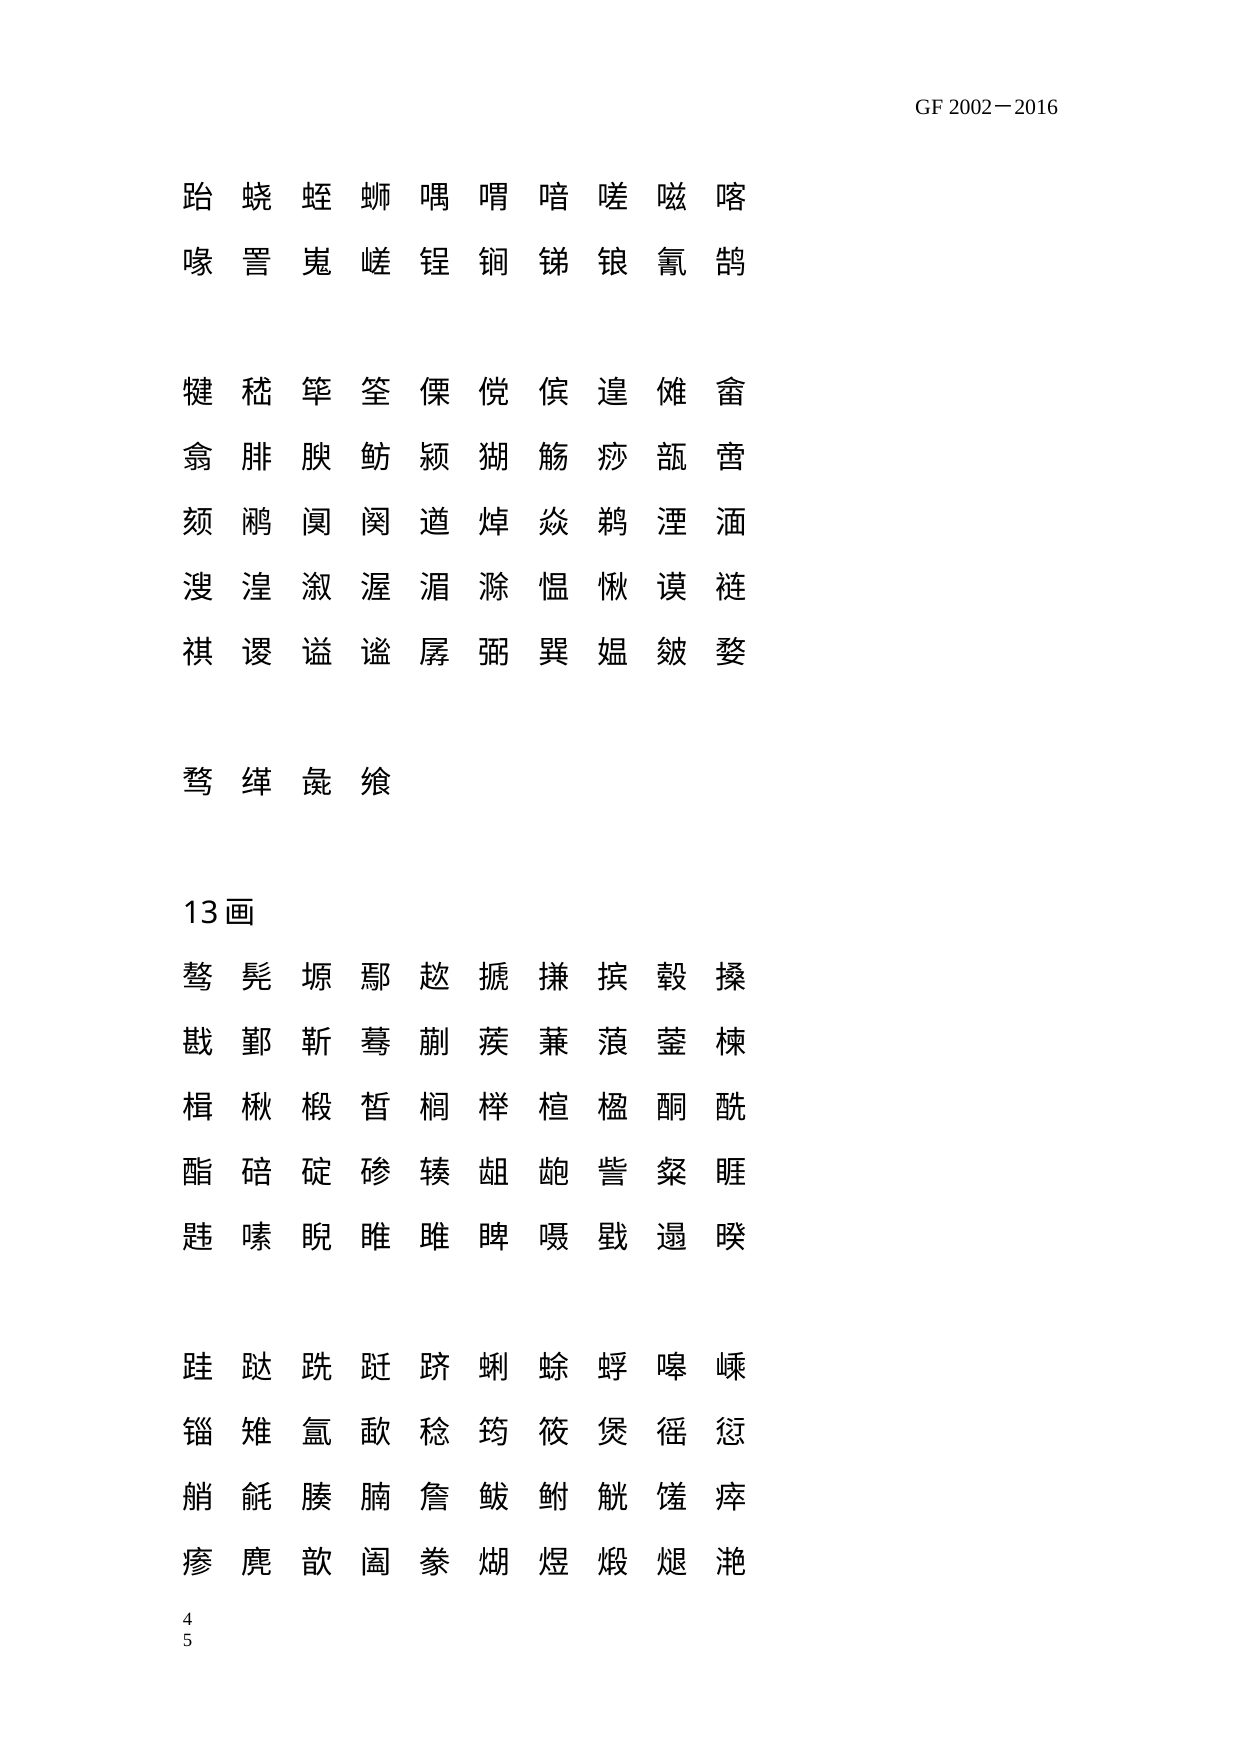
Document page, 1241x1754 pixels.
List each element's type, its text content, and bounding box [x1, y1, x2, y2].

text 犍 嵇 筚 筌 傈 傥 傧 遑 傩 畲 [182, 357, 1058, 422]
text 楫 楸 椴 皙 榈 榉 楦 楹 酮 酰 [182, 1072, 1058, 1137]
text 跬 跶 跣 跹 跻 蜊 蜍 蜉 嗥 嵊 [182, 1332, 1058, 1397]
text 溲 湟 溆 渥 湄 滁 愠 愀 谟 裢 [182, 552, 1058, 617]
text 喙 詈 嵬 嵯 锃 锏 锑 锒 氰 鹄 [182, 227, 1058, 292]
text 锱 雉 氲 歃 稔 筠 筱 煲 徭 愆 [182, 1397, 1058, 1462]
text 跆 蛲 蛭 蛳 喁 喟 喑 嗟 嗞 喀 [182, 162, 1058, 227]
text 祺 谡 谥 谧 孱 弼 巽 媪 皴 婺 [182, 617, 1058, 682]
text 艄 毹 腠 腩 詹 鲅 鲋 觥 馐 瘁 [182, 1462, 1058, 1527]
text 韪 嗉 睨 睢 雎 睥 嗫 戥 遢 暌 [182, 1202, 1058, 1267]
text 酯 碚 碇 碜 辏 龃 龅 訾 粲 睚 [182, 1137, 1058, 1202]
text 瘆 麂 歆 阖 豢 煳 煜 煅 煺 滟 [182, 1527, 1058, 1592]
text 13画 [182, 877, 1058, 942]
text 骜 髡 塬 鄢 趑 搋 搛 摈 毂 搡 [182, 942, 1058, 1007]
text 戡 鄞 靳 蓦 蒯 蒺 蒹 蒗 蓥 楝 [182, 1007, 1058, 1072]
text 骛 缂 彘 飨 [182, 747, 1058, 812]
text 颏 鹇 阒 阕 遒 焯 焱 鹈 湮 湎 [182, 487, 1058, 552]
text 翕 腓 腴 鲂 颍 猢 觞 痧 瓿 啻 [182, 422, 1058, 487]
